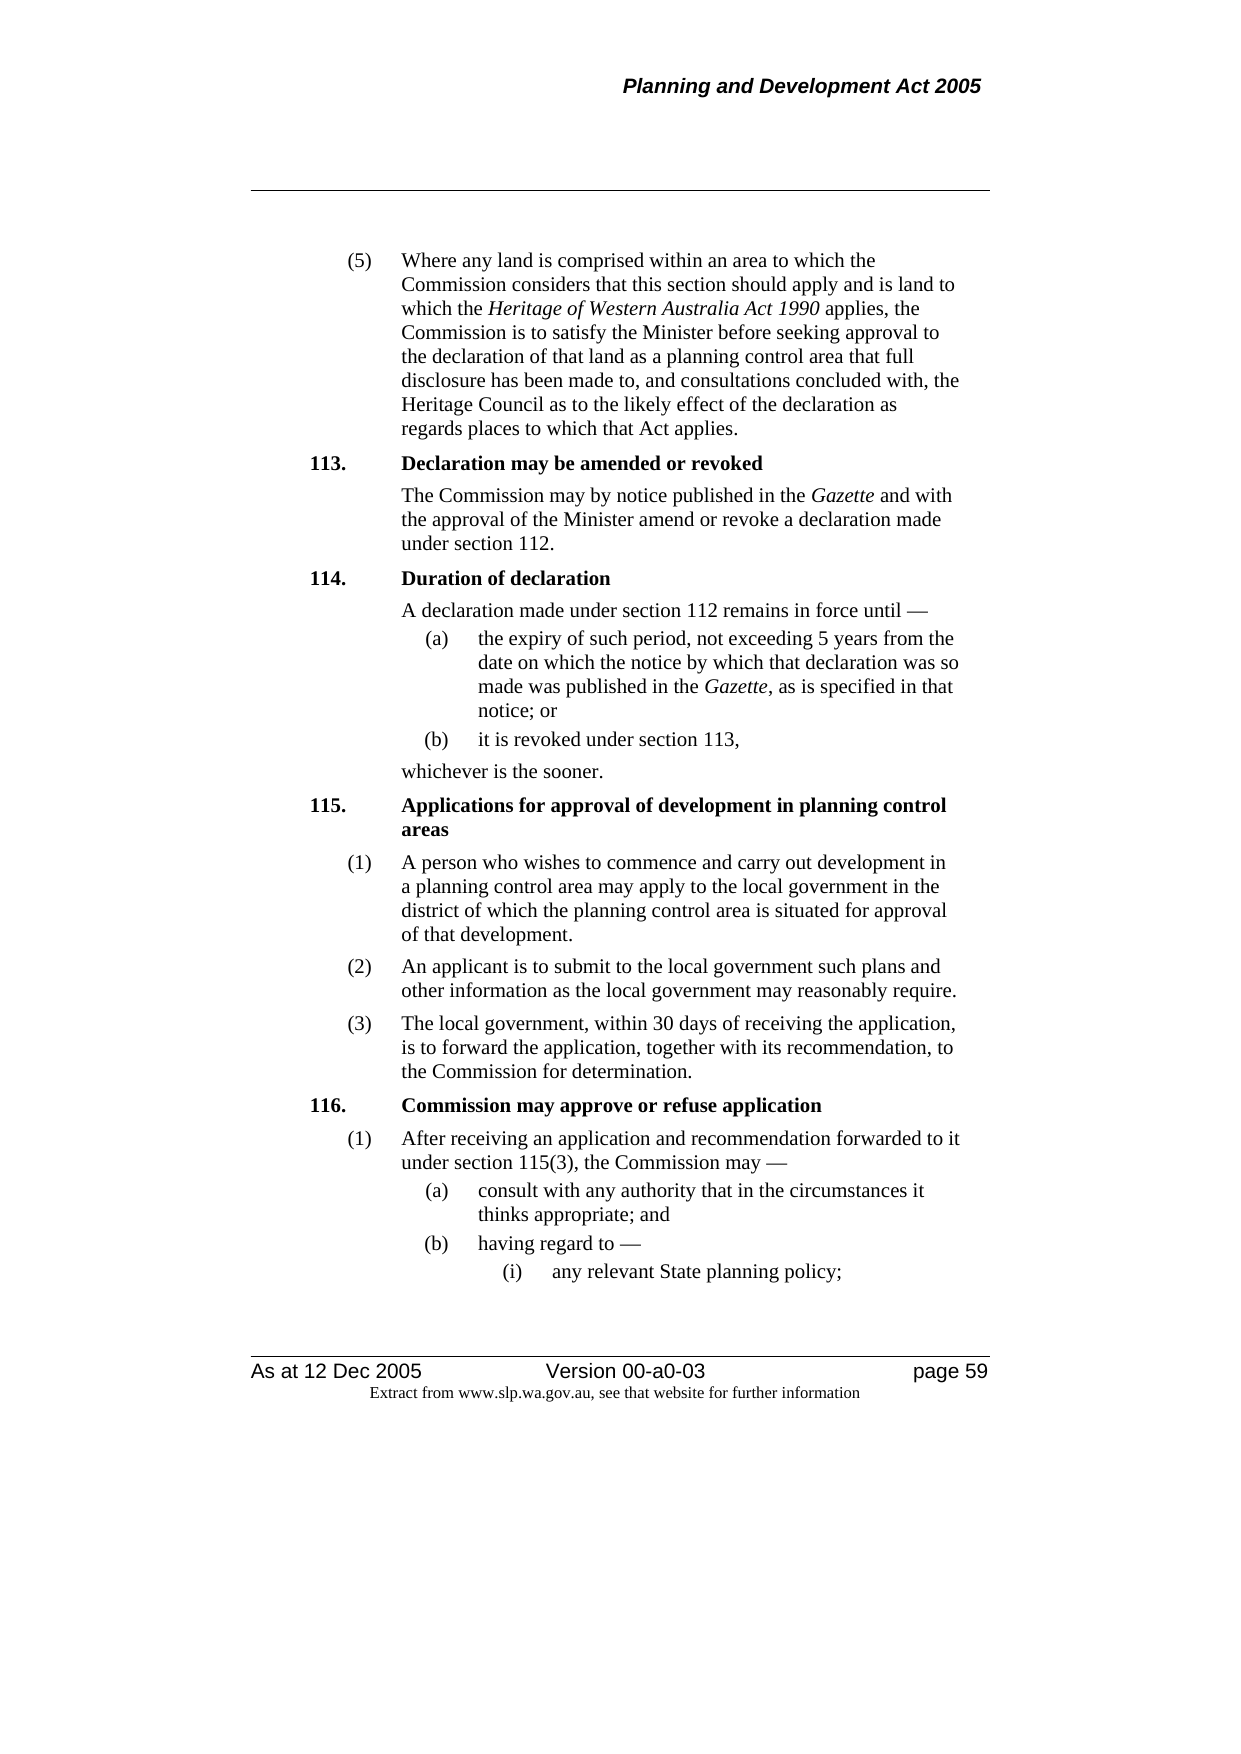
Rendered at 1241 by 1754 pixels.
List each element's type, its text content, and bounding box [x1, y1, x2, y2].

text (1) After receiving an application and recommendation forwarded to it under section 115(3), the Commission may — [312, 1126, 960, 1174]
subtitle 113. Declaration may be amended or revoked [309, 450, 960, 474]
subtitle 116. Commission may approve or refuse application [309, 1093, 960, 1117]
text (b) having regard to — [389, 1230, 960, 1254]
text The Commission may by notice published in the Gazette and with the approval of the Minister amend or revoke a declaration made under section 112. [312, 483, 960, 555]
text (3) The local government, within 30 days of receiving the application, is to forward the application, together with its recommendation, to the Commission for determination. [312, 1011, 960, 1083]
text (i) any relevant State planning policy; [463, 1259, 960, 1283]
text (a) the expiry of such period, not exceeding 5 years from the date on which the notice by which that declaration was so made was published in the Gazette, as is specified in that notice; or [389, 626, 960, 722]
text whichever is the sooner. [312, 759, 960, 783]
text (1) A person who wishes to commence and carry out development in a planning control area may apply to the local government in the district of which the planning control area is situated for approval of that development. [312, 850, 960, 946]
subtitle 114. Duration of declaration [309, 565, 960, 589]
text A declaration made under section 112 remains in force until — [312, 598, 960, 622]
text (b) it is revoked under section 113, [389, 726, 960, 751]
subtitle 115. Applications for approval of development in planning control areas [309, 793, 960, 841]
text (2) An applicant is to submit to the local government such plans and other information as the local government may reasonably require. [312, 954, 960, 1002]
text (a) consult with any authority that in the circumstances it thinks appropriate; and [389, 1178, 960, 1226]
text (5) Where any land is comprised within an area to which the Commission considers that this section should apply and is land to which the Heritage of Western Australia Act 1990 applies, the Commission is to satisfy the Minister before seeking approval to the declaration of that land as a planning control area that full disclosure has been made to, and consultations concluded with, the Heritage Council as to the likely effect of the declaration as regards places to which that Act applies. [312, 247, 960, 440]
